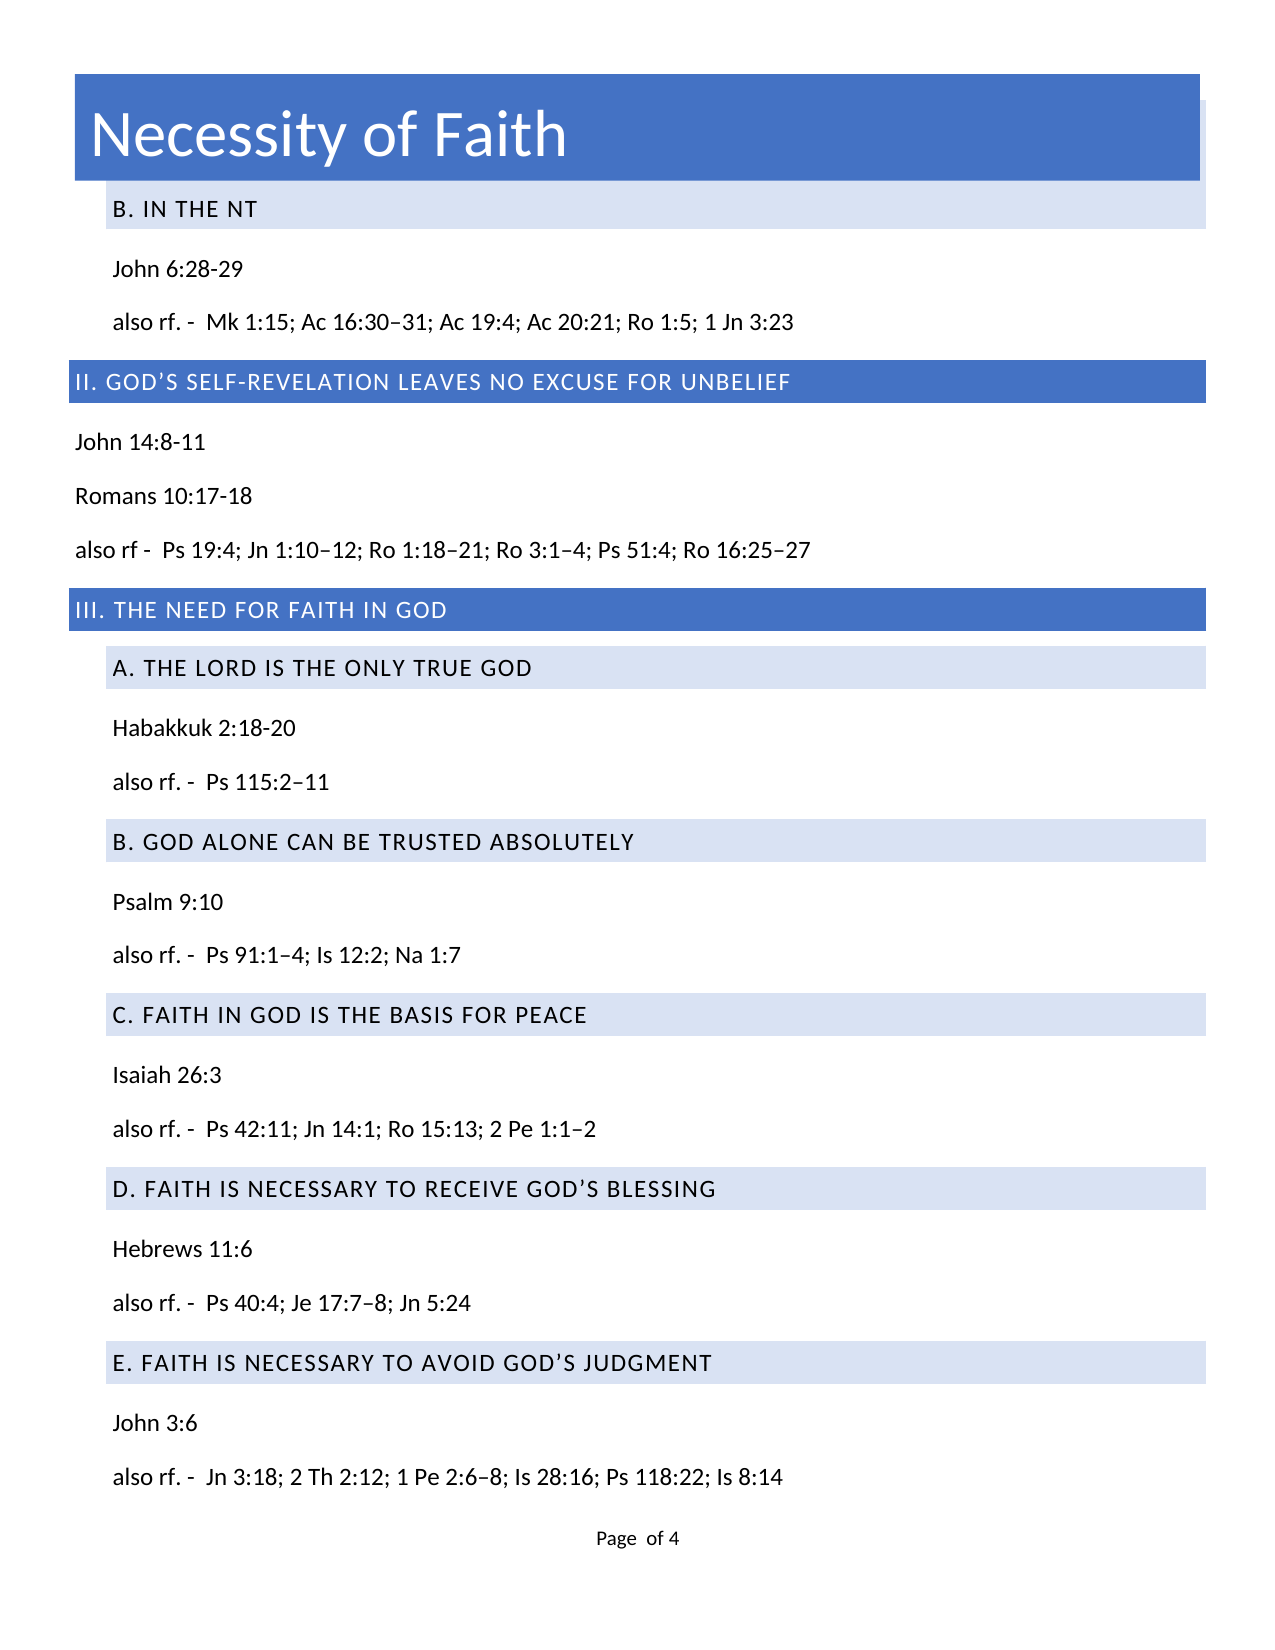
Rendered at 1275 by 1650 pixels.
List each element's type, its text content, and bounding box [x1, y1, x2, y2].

text John 6:28-29 [112, 253, 1200, 283]
text Isaiah 26:3 [112, 1059, 1200, 1090]
subtitle C. Faith in God is the basis for peace [113, 999, 1200, 1030]
text also rf. - Ps 115:2–11 [112, 766, 1200, 796]
subtitle II. God’s self-revelation leaves no excuse for unbelief [75, 366, 1200, 397]
subtitle E. Faith is necessary to avoid God’s judgment [113, 1347, 1200, 1377]
subtitle D. Faith is necessary to receive God’s blessing [113, 1173, 1200, 1204]
text Romans 10:17-18 [75, 480, 1200, 511]
text also rf. - Ps 91:1–4; Is 12:2; Na 1:7 [112, 939, 1200, 970]
subtitle A. The Lord is the only true God [113, 652, 1200, 682]
text also rf. - Mk 1:15; Ac 16:30–31; Ac 19:4; Ac 20:21; Ro 1:5; 1 Jn 3:23 [112, 306, 1200, 337]
text Hebrews 11:6 [112, 1233, 1200, 1264]
text also rf. - Jn 3:18; 2 Th 2:12; 1 Pe 2:6–8; Is 28:16; Ps 118:22; Is 8:14 [112, 1461, 1200, 1491]
text John 3:6 [112, 1407, 1200, 1437]
subtitle B. God alone can be trusted absolutely [113, 826, 1200, 856]
text John 14:8-11 [75, 426, 1200, 457]
subtitle B. In the NT [113, 181, 1200, 223]
text also rf. - Ps 42:11; Jn 14:1; Ro 15:13; 2 Pe 1:1–2 [112, 1113, 1200, 1144]
text Habakkuk 2:18-20 [112, 712, 1200, 742]
text Psalm 9:10 [112, 886, 1200, 916]
subtitle III. The need for faith in God [75, 594, 1200, 624]
text also rf - Ps 19:4; Jn 1:10–12; Ro 1:18–21; Ro 3:1–4; Ps 51:4; Ro 16:25–27 [75, 534, 1200, 564]
text also rf. - Ps 40:4; Je 17:7–8; Jn 5:24 [112, 1287, 1200, 1317]
